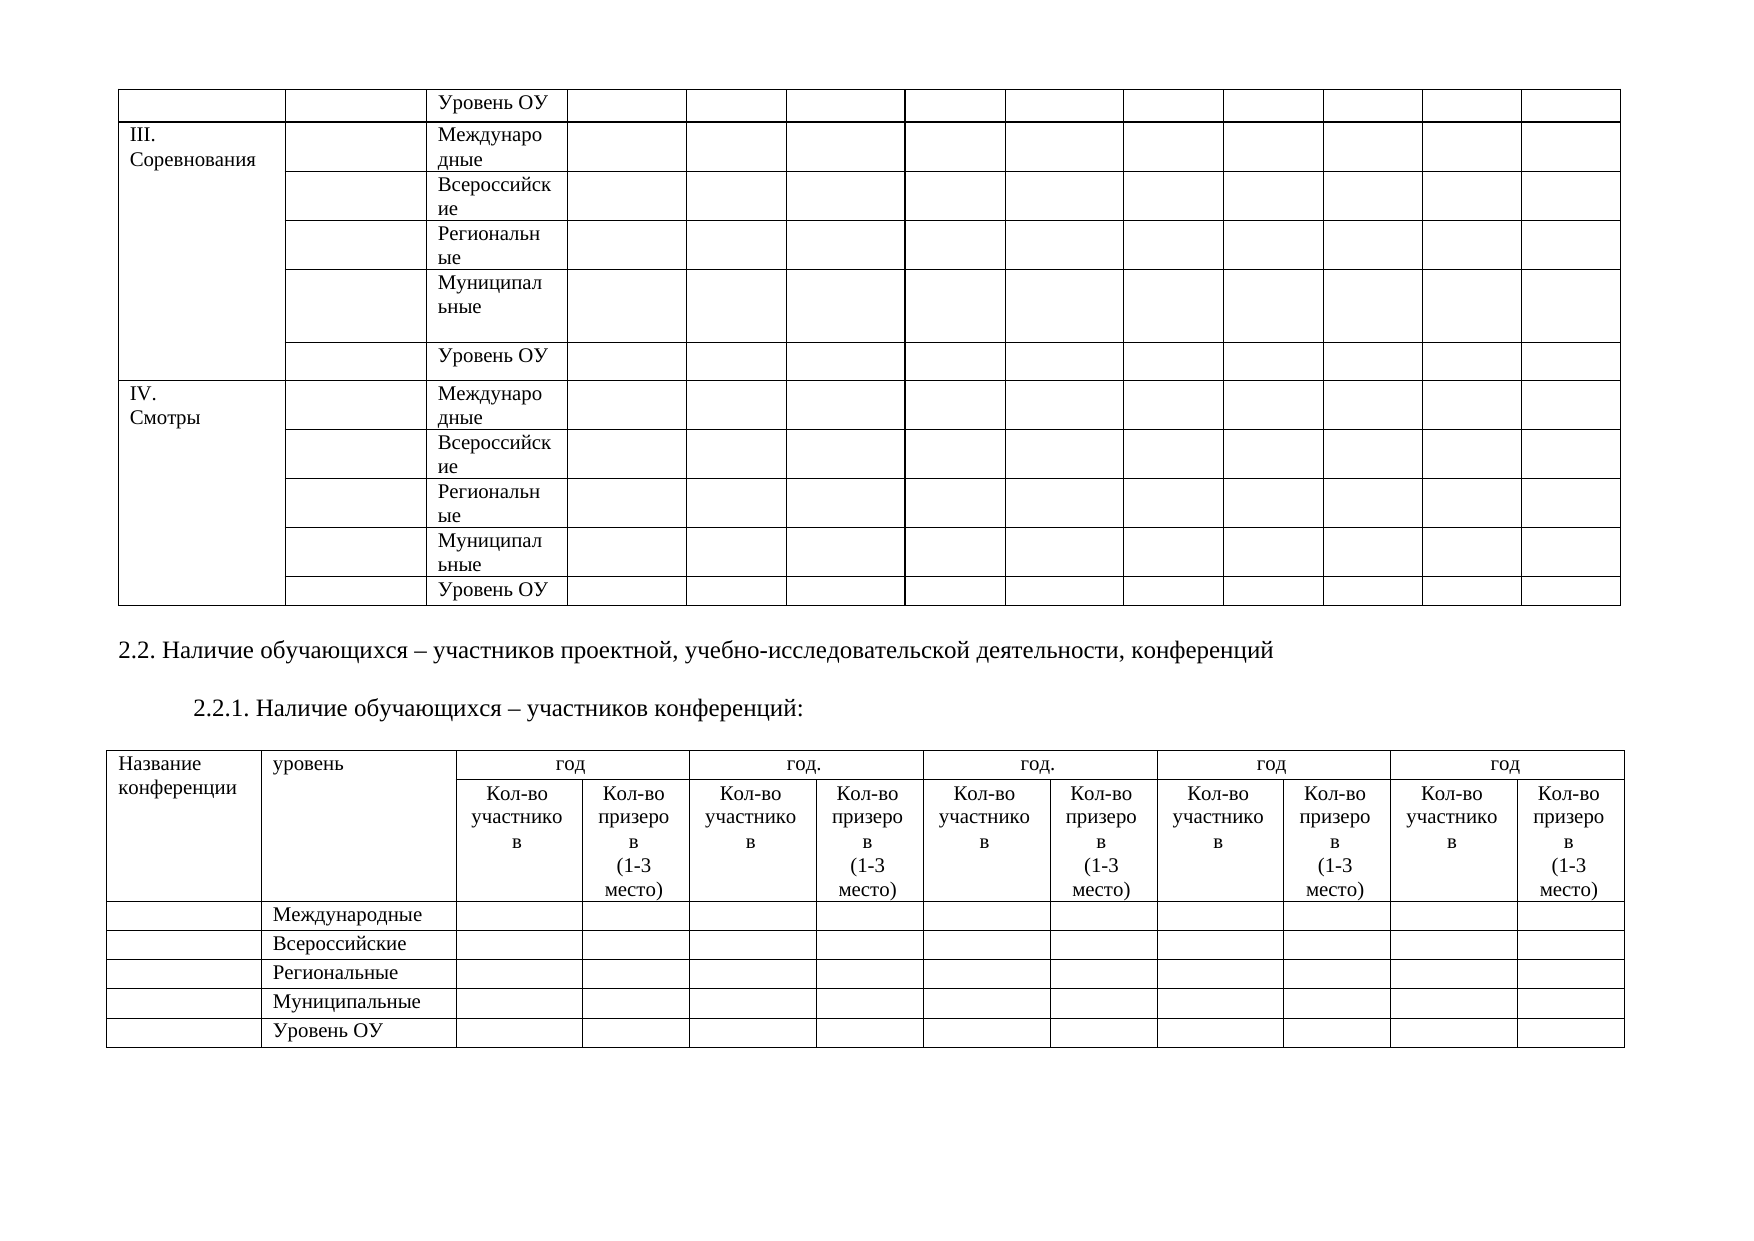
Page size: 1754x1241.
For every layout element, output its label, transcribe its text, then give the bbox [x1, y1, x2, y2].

table_cell [906, 90, 1005, 121]
table_header уровень [262, 751, 456, 901]
table_cell [687, 221, 786, 269]
table_cell [1522, 430, 1620, 478]
table_cell Кол-во призеров (1-3 место) [1518, 780, 1624, 901]
table_cell [1006, 123, 1123, 171]
table_cell [1324, 221, 1422, 269]
table_cell [457, 960, 582, 988]
table_cell [286, 430, 426, 478]
table_cell [583, 902, 689, 930]
table_cell [568, 172, 686, 220]
table_cell [286, 577, 426, 605]
table_cell [687, 381, 786, 429]
table_cell [1124, 123, 1223, 171]
table_header год [1391, 751, 1624, 779]
table_cell [1522, 479, 1620, 527]
table_cell Всероссийские [427, 172, 567, 220]
table_cell [924, 1019, 1050, 1047]
table_cell III. Соревнования [119, 123, 285, 379]
table_cell [1423, 172, 1521, 220]
table_cell [687, 479, 786, 527]
table_cell Региональные [262, 960, 456, 988]
table_cell [1051, 902, 1157, 930]
table_cell [568, 577, 686, 605]
table_cell [1124, 430, 1223, 478]
table_cell [286, 270, 426, 342]
table_cell [1006, 90, 1123, 121]
table_cell [1051, 989, 1157, 1017]
table_cell [687, 123, 786, 171]
table_cell [690, 931, 816, 959]
table_cell IV. Смотры [119, 381, 285, 605]
table_header год [1158, 751, 1390, 779]
table_cell [1158, 960, 1283, 988]
table_cell [568, 270, 686, 342]
table_cell [906, 479, 1005, 527]
table_cell [1324, 343, 1422, 379]
table_cell [1224, 430, 1323, 478]
table_cell Всероссийские [262, 931, 456, 959]
table_cell [687, 577, 786, 605]
table_cell [1284, 902, 1390, 930]
table_cell [1124, 343, 1223, 379]
table_cell [924, 960, 1050, 988]
table_cell [817, 931, 923, 959]
table_cell [817, 989, 923, 1017]
table_cell [787, 528, 904, 576]
table_cell [687, 528, 786, 576]
table_cell [787, 123, 904, 171]
table_cell [107, 931, 261, 959]
table_cell [107, 960, 261, 988]
table_cell [1324, 479, 1422, 527]
table_cell [286, 528, 426, 576]
table_cell Кол-во участников [1391, 780, 1517, 901]
table_cell [906, 430, 1005, 478]
table_cell [1423, 381, 1521, 429]
table_cell [286, 123, 426, 171]
table_cell [1006, 343, 1123, 379]
table_cell [787, 90, 904, 121]
table_cell [457, 989, 582, 1017]
table_cell Кол-во участников [690, 780, 816, 901]
table_cell [1124, 90, 1223, 121]
table_cell [687, 430, 786, 478]
table_cell [1284, 931, 1390, 959]
table_cell Международные [427, 381, 567, 429]
table_cell Муниципальные [427, 528, 567, 576]
table_cell [787, 343, 904, 379]
table_cell Уровень ОУ [427, 90, 567, 121]
table_cell [568, 221, 686, 269]
table_cell [1324, 172, 1422, 220]
table_cell Кол-во призеров (1-3 место) [1051, 780, 1157, 901]
table_cell [687, 90, 786, 121]
table_cell [1391, 989, 1517, 1017]
table_cell [1124, 172, 1223, 220]
table_cell [1284, 960, 1390, 988]
table_cell [1522, 528, 1620, 576]
table_cell [690, 1019, 816, 1047]
table_cell [583, 931, 689, 959]
table_cell Международные [427, 123, 567, 171]
table_cell [1158, 1019, 1283, 1047]
table_cell Уровень ОУ [262, 1019, 456, 1047]
table_cell Кол-во призеров (1-3 место) [817, 780, 923, 901]
table_cell [690, 960, 816, 988]
table_cell [286, 381, 426, 429]
text 2.2. Наличие обучающихся – участников проектной, учебно-исследовательской деятельности, конференций [118, 635, 1641, 664]
table_cell [286, 221, 426, 269]
table_cell [1124, 270, 1223, 342]
table_cell [1051, 1019, 1157, 1047]
table_cell [1006, 430, 1123, 478]
table_cell [906, 343, 1005, 379]
table_cell [1522, 172, 1620, 220]
table_cell [1284, 989, 1390, 1017]
table_cell [787, 430, 904, 478]
table_cell [1522, 343, 1620, 379]
table_cell [107, 902, 261, 930]
table_cell [1224, 528, 1323, 576]
table_cell [1124, 221, 1223, 269]
table_cell [924, 931, 1050, 959]
table_cell Муниципальные [427, 270, 567, 342]
table_cell [1006, 577, 1123, 605]
table_cell [817, 960, 923, 988]
table_cell [107, 1019, 261, 1047]
table_cell [1423, 123, 1521, 171]
table_cell [690, 902, 816, 930]
table_cell Международные [262, 902, 456, 930]
table_cell [1391, 1019, 1517, 1047]
table_cell [1224, 479, 1323, 527]
table_cell [1391, 960, 1517, 988]
table_cell [1006, 528, 1123, 576]
table_cell [583, 989, 689, 1017]
table_cell [1124, 528, 1223, 576]
table_cell [1324, 381, 1422, 429]
table_cell [1423, 479, 1521, 527]
table_cell [568, 343, 686, 379]
table_cell [1522, 221, 1620, 269]
table_cell [906, 528, 1005, 576]
table_cell [787, 221, 904, 269]
table_cell Кол-во участников [1158, 780, 1283, 901]
table_cell [690, 989, 816, 1017]
table_cell [1124, 479, 1223, 527]
table_cell [1006, 381, 1123, 429]
table_cell [1518, 989, 1624, 1017]
table_cell [1224, 123, 1323, 171]
table_cell [1158, 902, 1283, 930]
table_cell [1158, 931, 1283, 959]
table_cell [1006, 270, 1123, 342]
table_cell [1518, 902, 1624, 930]
table_cell [1224, 172, 1323, 220]
table_cell [906, 123, 1005, 171]
table_cell [906, 577, 1005, 605]
table_header год. [924, 751, 1157, 779]
table_cell [924, 989, 1050, 1017]
table_cell [286, 90, 426, 121]
table_cell [286, 479, 426, 527]
table_cell [107, 989, 261, 1017]
table_cell [1324, 577, 1422, 605]
table_cell Региональные [427, 221, 567, 269]
table_cell [817, 902, 923, 930]
table_cell [1423, 577, 1521, 605]
table_cell [1006, 172, 1123, 220]
table_cell [1423, 90, 1521, 121]
table_cell [1051, 960, 1157, 988]
table_cell [457, 931, 582, 959]
table_cell [687, 270, 786, 342]
table_cell [457, 902, 582, 930]
table_cell [1224, 221, 1323, 269]
table_cell [906, 221, 1005, 269]
table_cell [568, 430, 686, 478]
table_cell [1324, 430, 1422, 478]
table_header Название конференции [107, 751, 261, 901]
table_cell [787, 381, 904, 429]
table_cell [1423, 221, 1521, 269]
table_cell [1124, 381, 1223, 429]
table_cell [1391, 902, 1517, 930]
table_cell [568, 528, 686, 576]
table_cell [1051, 931, 1157, 959]
table_cell Уровень ОУ [427, 577, 567, 605]
table_cell [1006, 479, 1123, 527]
table_cell [687, 172, 786, 220]
table_cell [1324, 270, 1422, 342]
table_cell [1423, 343, 1521, 379]
table_cell [1224, 270, 1323, 342]
table_cell [1124, 577, 1223, 605]
table_cell [1324, 90, 1422, 121]
table_cell [568, 123, 686, 171]
table_cell [1284, 1019, 1390, 1047]
table_cell [457, 1019, 582, 1047]
table_cell [1391, 931, 1517, 959]
table_cell [906, 172, 1005, 220]
table_header год [457, 751, 689, 779]
table_cell [1522, 90, 1620, 121]
table_cell [787, 479, 904, 527]
table_cell [286, 172, 426, 220]
list 2.2.1. Наличие обучающихся – участников конференций: [193, 693, 1641, 721]
table_cell [787, 270, 904, 342]
table_cell [1518, 960, 1624, 988]
table_cell [1522, 381, 1620, 429]
table_cell Уровень ОУ [427, 343, 567, 379]
table_cell [687, 343, 786, 379]
table_cell [1522, 270, 1620, 342]
table_cell Кол-во призеров (1-3 место) [583, 780, 689, 901]
table_cell [906, 381, 1005, 429]
table_cell [568, 90, 686, 121]
table_cell [1224, 343, 1323, 379]
table_cell [906, 270, 1005, 342]
table_cell [1423, 430, 1521, 478]
table_header год. [690, 751, 923, 779]
table_cell [286, 343, 426, 379]
table_cell [817, 1019, 923, 1047]
table_cell [1224, 381, 1323, 429]
table_cell [1518, 931, 1624, 959]
table_cell Всероссийские [427, 430, 567, 478]
table_cell [1158, 989, 1283, 1017]
table_cell [568, 479, 686, 527]
table_cell [1522, 123, 1620, 171]
table_cell [1224, 577, 1323, 605]
table_cell Кол-во участников [457, 780, 582, 901]
table_cell [924, 902, 1050, 930]
table_cell Кол-во участников [924, 780, 1050, 901]
table_cell Региональные [427, 479, 567, 527]
table_cell [787, 172, 904, 220]
table_cell [787, 577, 904, 605]
table_cell [1518, 1019, 1624, 1047]
table_cell [583, 960, 689, 988]
table_cell [1006, 221, 1123, 269]
table_cell [1423, 270, 1521, 342]
table_cell [1224, 90, 1323, 121]
table_cell Муниципальные [262, 989, 456, 1017]
table_cell [1324, 528, 1422, 576]
table_cell [1522, 577, 1620, 605]
table_cell Кол-во призеров (1-3 место) [1284, 780, 1390, 901]
table_cell [1324, 123, 1422, 171]
table_cell [1423, 528, 1521, 576]
table_cell [568, 381, 686, 429]
table_cell [583, 1019, 689, 1047]
